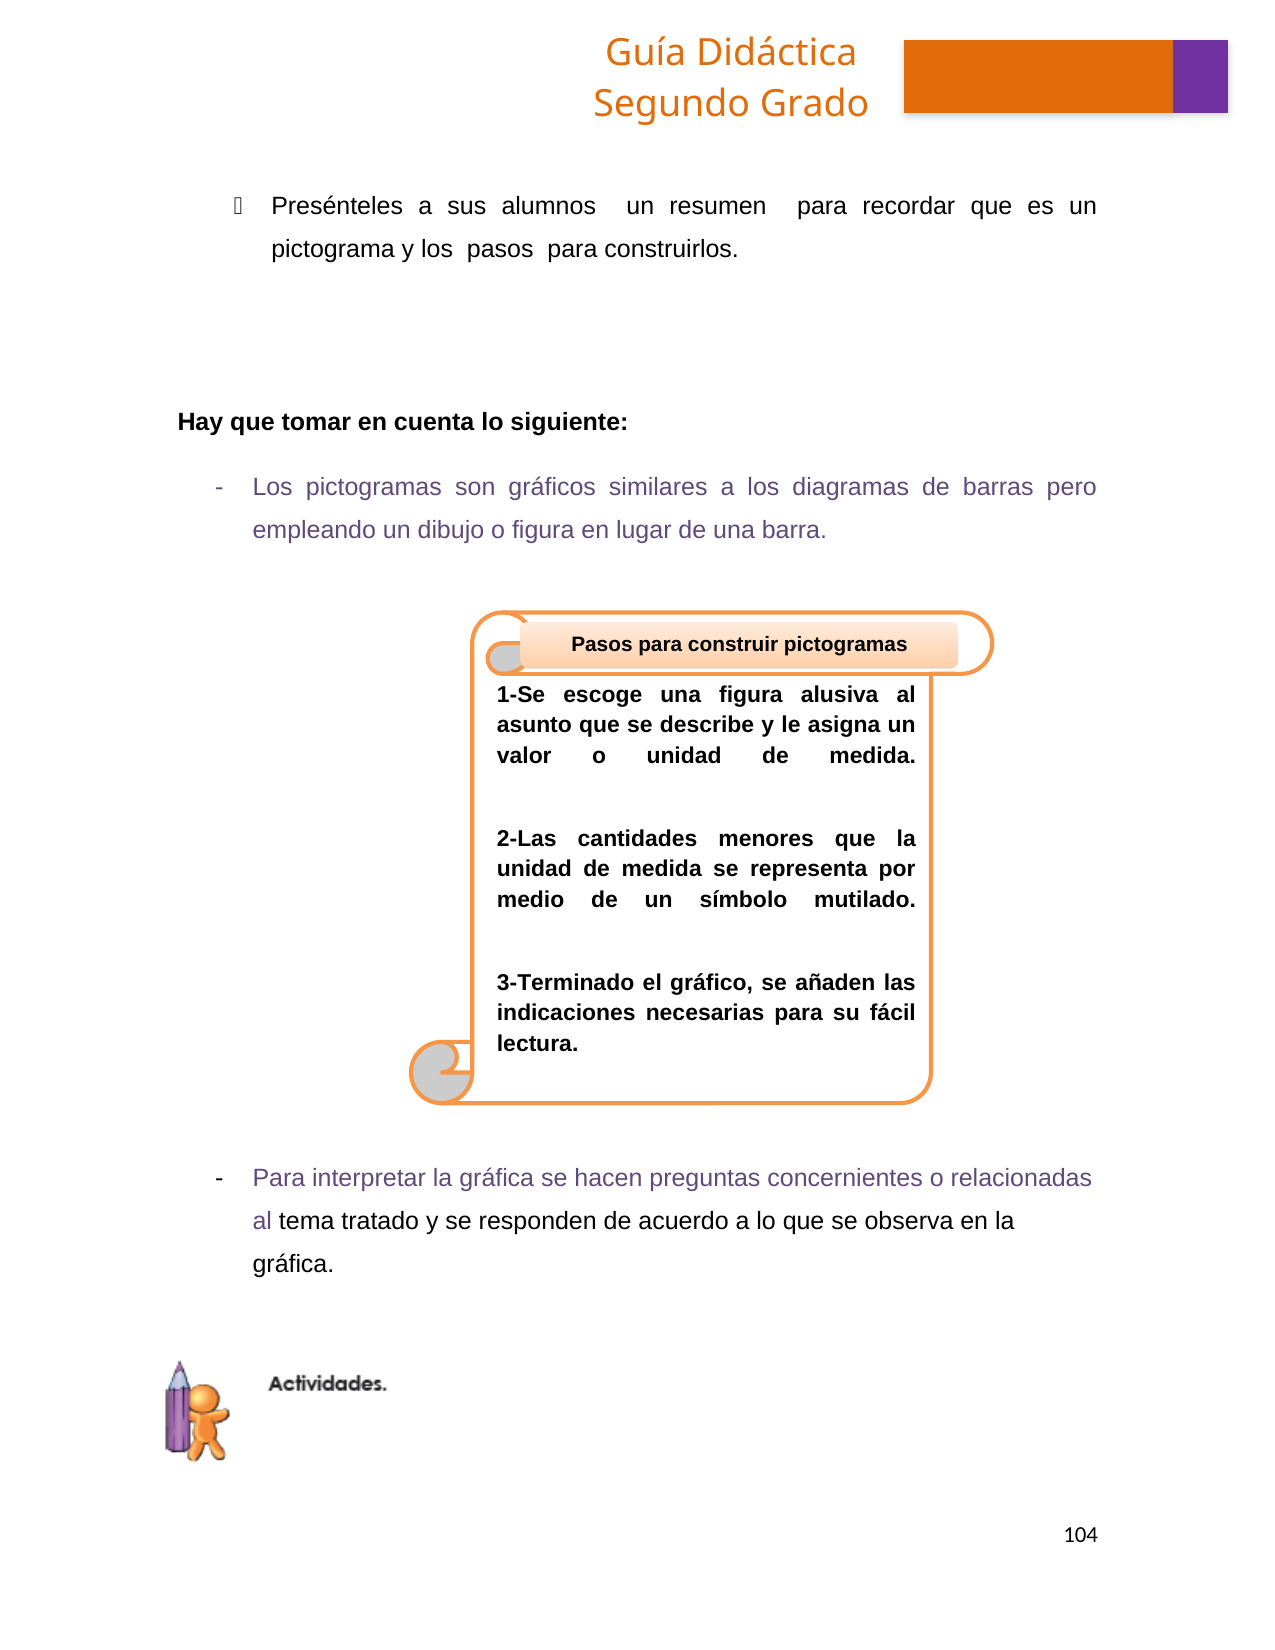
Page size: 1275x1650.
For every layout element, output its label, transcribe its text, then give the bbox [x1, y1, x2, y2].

picture [147, 1347, 411, 1465]
list Para interpretar la gráfica se hacen preguntas concernientes o relacionadas al tema tratado y se responden de acuerdo a lo que se observa en la gráfica. [215, 1162, 1098, 1278]
text Hay que tomar en cuenta lo siguiente: [177, 407, 1098, 435]
list Presénteles a sus alumnos un resumen para recordar que es un pictograma y los pasos para construirlos. [233, 191, 1098, 263]
list Los pictogramas son gráficos similares a los diagramas de barras pero empleando un dibujo o figura en lugar de una barra. [215, 471, 1098, 544]
